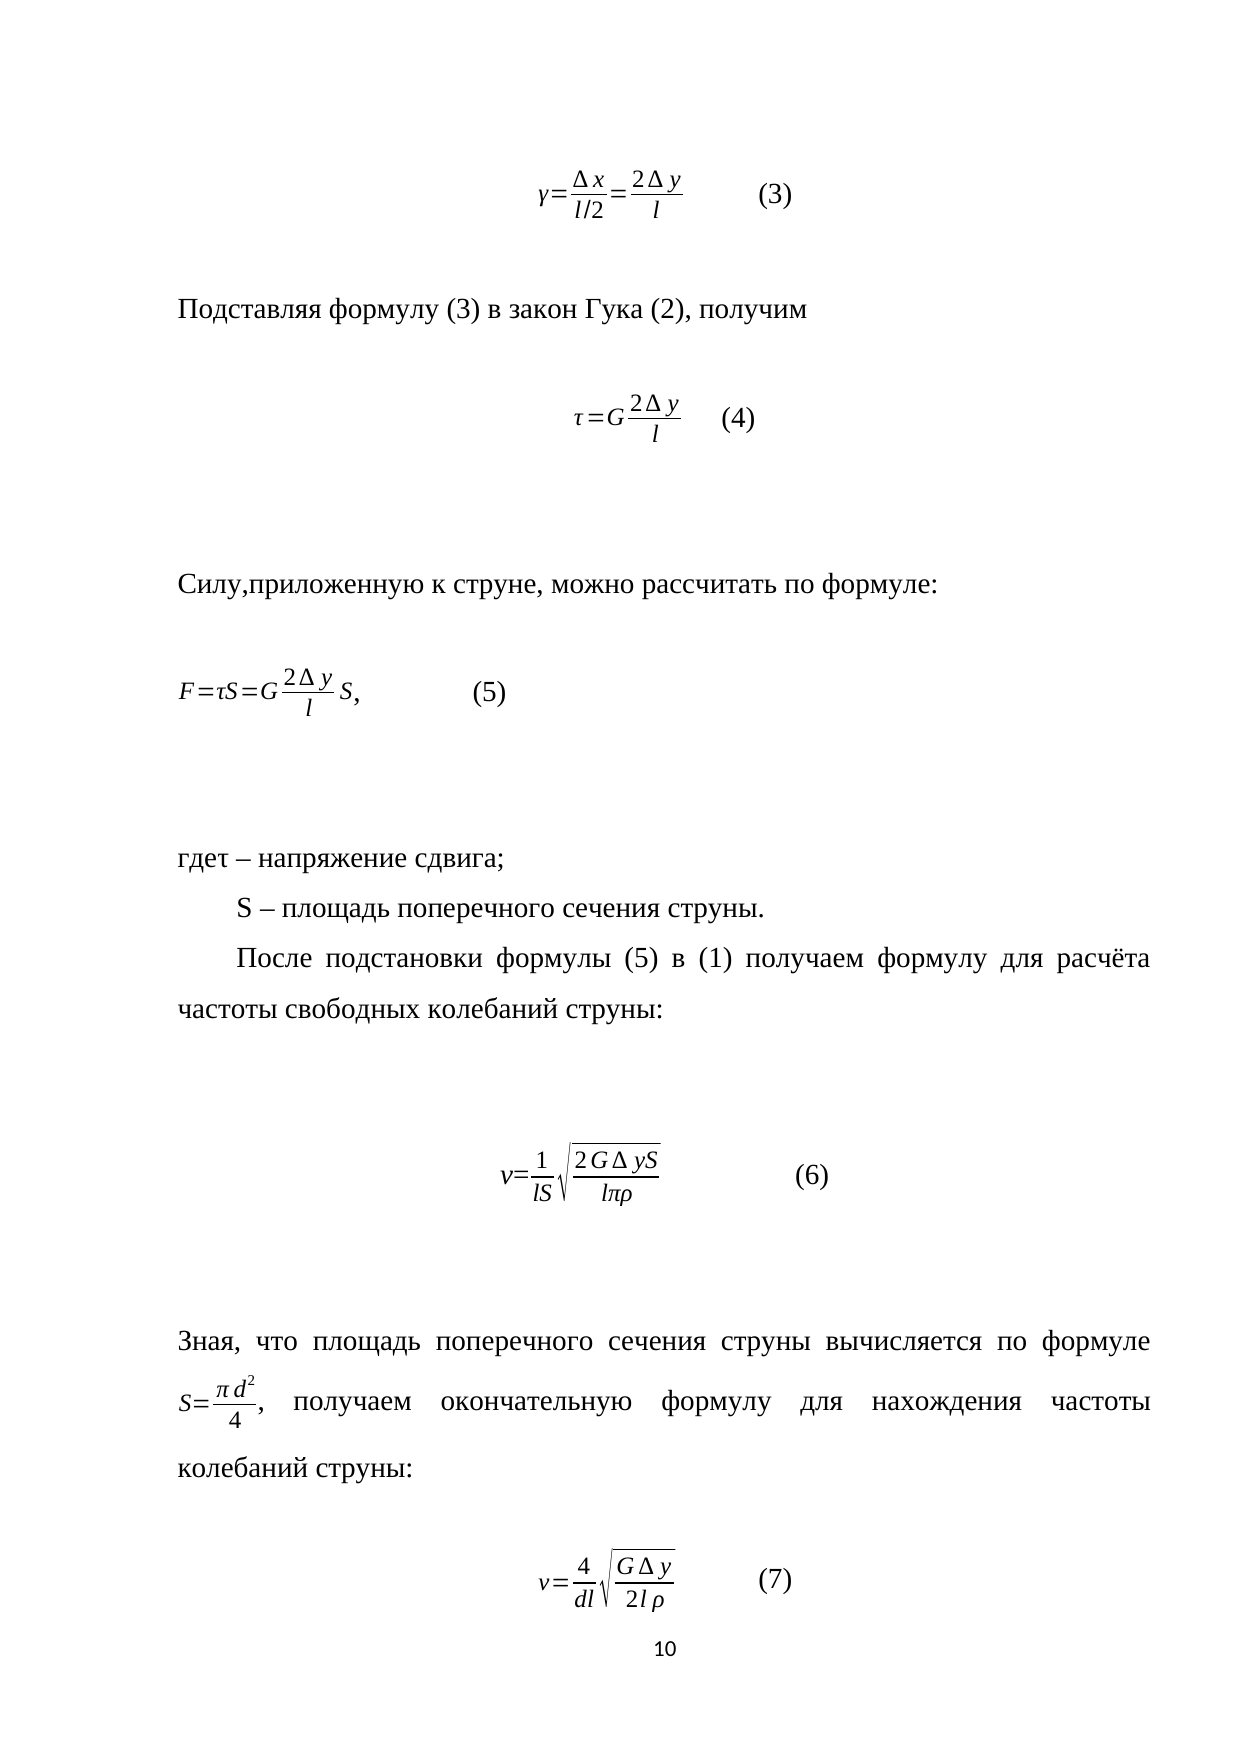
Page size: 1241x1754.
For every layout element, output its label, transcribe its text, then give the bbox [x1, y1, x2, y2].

text S – площадь поперечного сечения струны. [177, 890, 1152, 924]
text (4) [177, 342, 1152, 448]
text (3) [177, 118, 1152, 224]
text Подставляя формулу (3) в закон Гука (2), получим [177, 241, 1152, 325]
text Силу,приложенную к струне, можно рассчитать по формуле: [177, 465, 1152, 599]
text (7) [177, 1500, 1152, 1612]
text ν= (6) [177, 1041, 1152, 1206]
text Зная, что площадь поперечного сечения струны вычисляется по формуле , получаем окончательную формулу для нахождения частоты колебаний струны: [177, 1223, 1152, 1484]
text После подстановки формулы (5) в (1) получаем формулу для расчёта частоты свободных колебаний струны: [177, 941, 1152, 1024]
text , (5) гдеτ – напряжение сдвига; [177, 616, 1152, 873]
